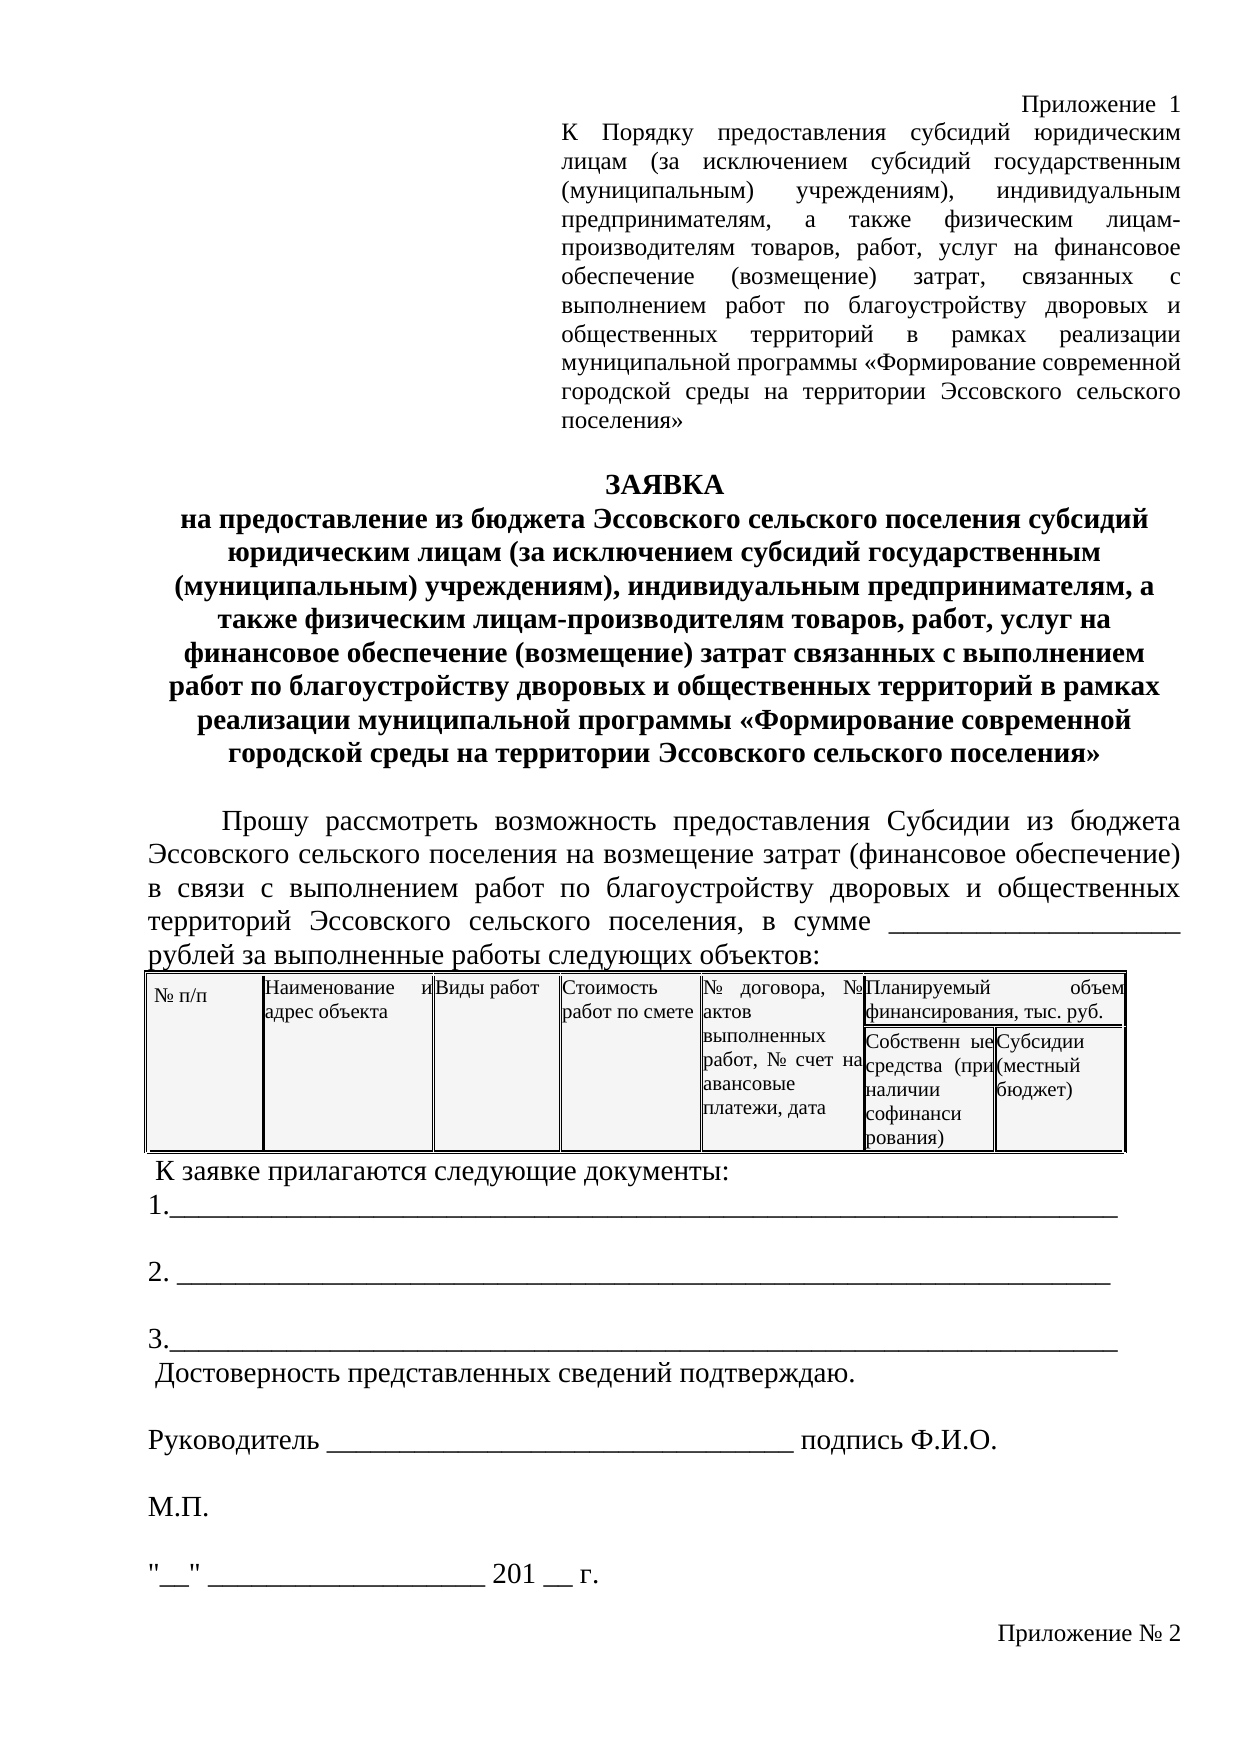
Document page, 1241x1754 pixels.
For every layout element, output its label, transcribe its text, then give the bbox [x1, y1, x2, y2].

text на предоставление из бюджета Эссовского сельского поселения субсидий юридическим лицам (за исключением субсидий государственным (муниципальным) учреждениям), индивидуальным предпринимателям, а также физическим лицам-производителям товаров, работ, услуг на финансовое обеспечение (возмещение) затрат связанных с выполнением работ по благоустройству дворовых и общественных территорий в рамках реализации муниципальной программы «Формирование современной городской среды на территории Эссовского сельского поселения» [148, 501, 1181, 769]
text Приложение 1 [148, 89, 1181, 117]
text "__" ___________________ 201 __ г. [148, 1556, 1181, 1589]
text ЗАЯВКА [148, 467, 1181, 501]
table_header Виды работ [434, 974, 561, 1150]
text М.П. [148, 1489, 1181, 1522]
table_header Стоимость работ по смете [561, 974, 702, 1150]
table_cell Собственн ые средства (при наличии софинанси рования) [866, 1028, 993, 1150]
text Прошу рассмотреть возможность предоставления Субсидии из бюджета Эссовского сельского поселения на возмещение затрат (финансовое обеспечение) в связи с выполнением работ по благоустройству дворовых и общественных территорий Эссовского сельского поселения, в сумме ____________________ рублей за выполненные работы следующих объектов: [148, 803, 1181, 970]
table_header Наименование и адрес объекта [263, 974, 433, 1150]
table_header № п/п [147, 974, 263, 1150]
text К Порядку предоставления субсидий юридическим лицам (за исключением субсидий государственным (муниципальным) учреждениям), индивидуальным предпринимателям, а также физическим лицам-производителям товаров, работ, услуг на финансовое обеспечение (возмещение) затрат, связанных с выполнением работ по благоустройству дворовых и общественных территорий в рамках реализации муниципальной программы «Формирование современной городской среды на территории Эссовского сельского поселения» [561, 117, 1181, 434]
table_header № договора, № актов выполненных работ, № счет на авансовые платежи, дата [702, 972, 864, 1150]
text Достоверность представленных сведений подтверждаю. [148, 1355, 1181, 1388]
text Приложение № 2 [148, 1618, 1181, 1647]
text К заявке прилагаются следующие документы: [148, 1153, 1181, 1187]
text 2. ________________________________________________________________ [148, 1254, 1181, 1288]
text Руководитель ________________________________ подпись Ф.И.О. [148, 1422, 1181, 1455]
table_header Планируемый объем финансирования, тыс. руб. [864, 974, 1124, 1024]
text 1._________________________________________________________________ [148, 1187, 1181, 1221]
table_cell Субсидии (местный бюджет) [997, 1024, 1125, 1150]
text 3._________________________________________________________________ [148, 1321, 1181, 1355]
